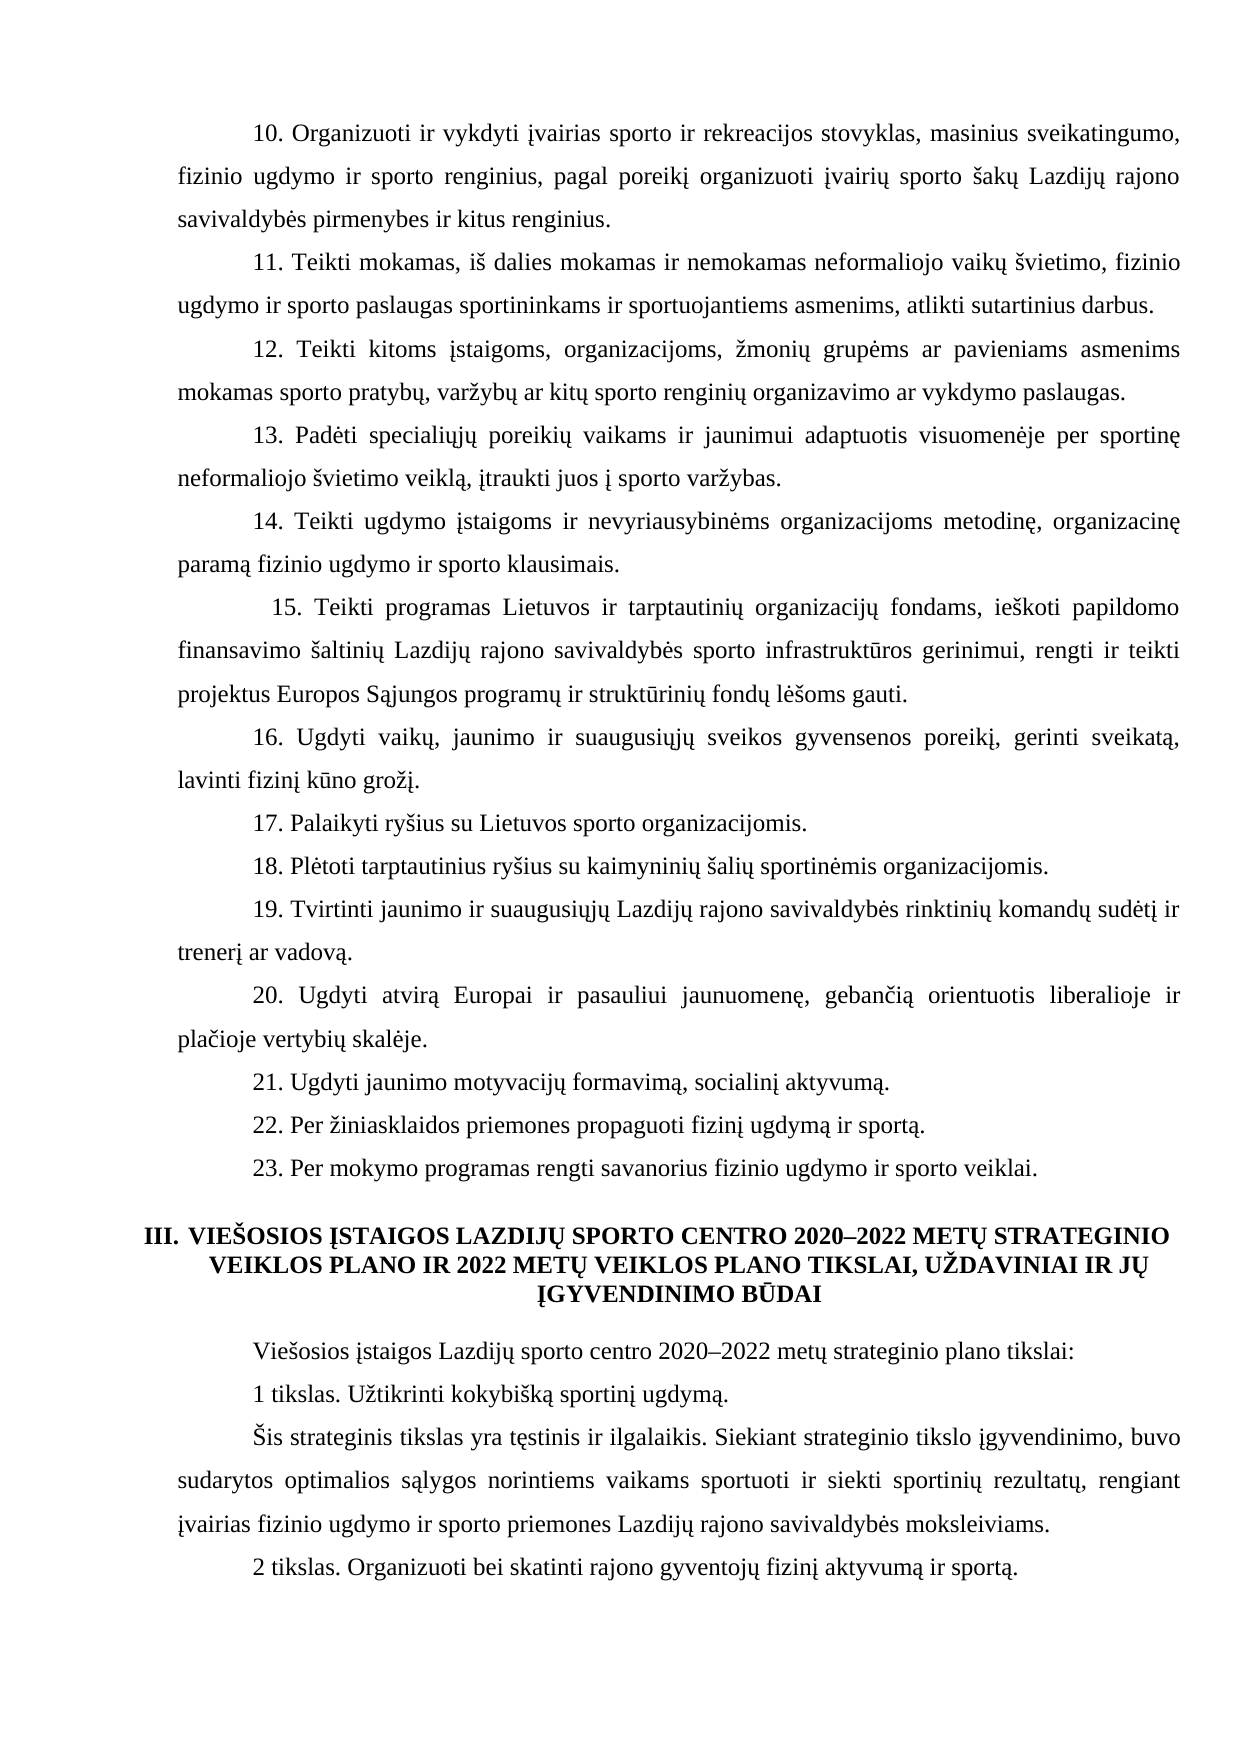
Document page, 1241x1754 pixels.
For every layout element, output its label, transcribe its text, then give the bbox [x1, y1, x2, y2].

text 19. Tvirtinti jaunimo ir suaugusiųjų Lazdijų rajono savivaldybės rinktinių komandų sudėtį ir trenerį ar vadovą. [177, 894, 1181, 966]
list VIEŠOSIOS ĮSTAIGOS LAZDIJŲ SPORTO CENTRO 2020–2022 METŲ STRATEGINIO VEIKLOS PLANO IR 2022 METŲ VEIKLOS PLANO TIKSLAI, UŽDAVINIAI IR JŲ ĮGYVENDINIMO BŪDAI [133, 1221, 1181, 1307]
text Viešosios įstaigos Lazdijų sporto centro 2020–2022 metų strateginio plano tikslai: [177, 1336, 1181, 1365]
text 18. Plėtoti tarptautinius ryšius su kaimyninių šalių sportinėmis organizacijomis. [177, 851, 1181, 880]
text 13. Padėti specialiųjų poreikių vaikams ir jaunimui adaptuotis visuomenėje per sportinę neformaliojo švietimo veiklą, įtraukti juos į sporto varžybas. [177, 420, 1181, 492]
text 21. Ugdyti jaunimo motyvacijų formavimą, socialinį aktyvumą. [177, 1067, 1181, 1096]
text 2 tikslas. Organizuoti bei skatinti rajono gyventojų fizinį aktyvumą ir sportą. [177, 1552, 1181, 1581]
text Šis strateginis tikslas yra tęstinis ir ilgalaikis. Siekiant strateginio tikslo įgyvendinimo, buvo sudarytos optimalios sąlygos norintiems vaikams sportuoti ir siekti sportinių rezultatų, rengiant įvairias fizinio ugdymo ir sporto priemones Lazdijų rajono savivaldybės moksleiviams. [177, 1422, 1181, 1537]
text 1 tikslas. Užtikrinti kokybišką sportinį ugdymą. [177, 1379, 1181, 1408]
text 15. Teikti programas Lietuvos ir tarptautinių organizacijų fondams, ieškoti papildomo finansavimo šaltinių Lazdijų rajono savivaldybės sporto infrastruktūros gerinimui, rengti ir teikti projektus Europos Sąjungos programų ir struktūrinių fondų lėšoms gauti. [177, 592, 1181, 707]
text 22. Per žiniasklaidos priemones propaguoti fizinį ugdymą ir sportą. [177, 1110, 1181, 1139]
text 20. Ugdyti atvirą Europai ir pasauliui jaunuomenę, gebančią orientuotis liberalioje ir plačioje vertybių skalėje. [177, 981, 1181, 1052]
text 17. Palaikyti ryšius su Lietuvos sporto organizacijomis. [177, 808, 1181, 837]
text 14. Teikti ugdymo įstaigoms ir nevyriausybinėms organizacijoms metodinę, organizacinę paramą fizinio ugdymo ir sporto klausimais. [177, 506, 1181, 578]
text 11. Teikti mokamas, iš dalies mokamas ir nemokamas neformaliojo vaikų švietimo, fizinio ugdymo ir sporto paslaugas sportininkams ir sportuojantiems asmenims, atlikti sutartinius darbus. [177, 247, 1181, 319]
text 23. Per mokymo programas rengti savanorius fizinio ugdymo ir sporto veiklai. [177, 1153, 1181, 1182]
text 12. Teikti kitoms įstaigoms, organizacijoms, žmonių grupėms ar pavieniams asmenims mokamas sporto pratybų, varžybų ar kitų sporto renginių organizavimo ar vykdymo paslaugas. [177, 334, 1181, 406]
text 16. Ugdyti vaikų, jaunimo ir suaugusiųjų sveikos gyvensenos poreikį, gerinti sveikatą, lavinti fizinį kūno grožį. [177, 722, 1181, 794]
text 10. Organizuoti ir vykdyti įvairias sporto ir rekreacijos stovyklas, masinius sveikatingumo, fizinio ugdymo ir sporto renginius, pagal poreikį organizuoti įvairių sporto šakų Lazdijų rajono savivaldybės pirmenybes ir kitus renginius. [177, 118, 1181, 233]
